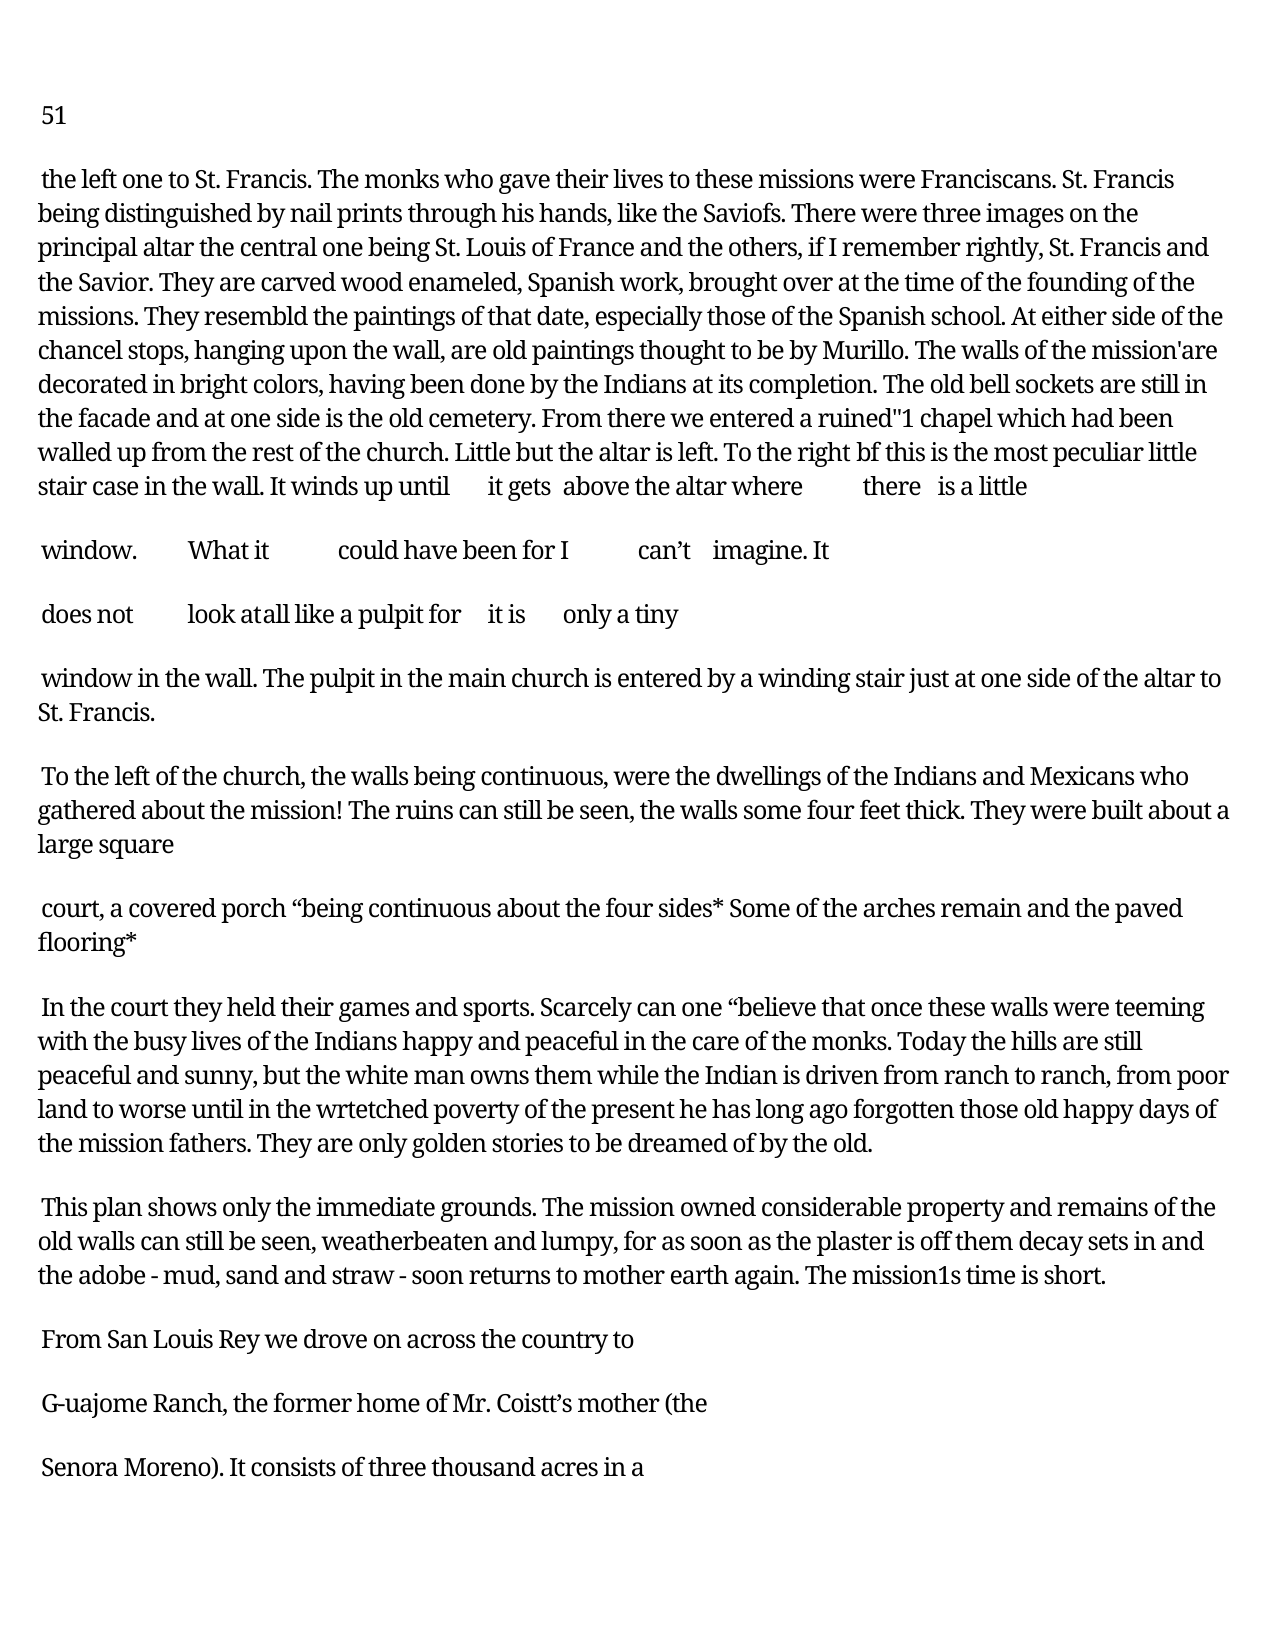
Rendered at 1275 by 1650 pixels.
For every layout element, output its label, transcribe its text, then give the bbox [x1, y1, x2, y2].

text From San Louis Rey we drove on across the country to [37, 1322, 1237, 1356]
text window in the wall. The pulpit in the main church is entered by a winding stair just at one side of the altar to St. Francis. [37, 661, 1237, 729]
text 51 [37, 98, 1237, 132]
text G-uajome Ranch, the former home of Mr. Coistt’s mother (the [37, 1386, 1237, 1420]
text the left one to St. Francis. The monks who gave their lives to these missions were Franciscans. St. Francis being distinguished by nail prints through his hands, like the Saviofs. There were three images on the principal altar the central one being St. Louis of France and the others, if I remember rightly, St. Francis and the Savior. They are carved wood enameled, Spanish work, brought over at the time of the founding of the missions. They resembld the paintings of that date, especially those of the Spanish school. At either side of the chancel stops, hanging upon the wall, are old paintings thought to be by Murillo. The walls of the mission'are decorated in bright colors, having been done by the Indians at its completion. The old bell sockets are still in the facade and at one side is the old cemetery. From there we entered a ruined"1 chapel which had been walled up from the rest of the church. Little but the altar is left. To the right bf this is the most peculiar little stair case in the wall. It winds up until it gets above the altar where there is a little [37, 162, 1237, 503]
text court, a covered porch “being continuous about the four sides* Some of the arches remain and the paved flooring* [37, 891, 1237, 959]
text To the left of the church, the walls being continuous, were the dwellings of the Indians and Mexicans who gathered about the mission! The ruins can still be seen, the walls some four feet thick. They were built about a large square [37, 759, 1237, 861]
text window. What it could have been for I can’t imagine. It [37, 533, 1237, 567]
text does not look at all like a pulpit for it is only a tiny [37, 597, 1237, 631]
text In the court they held their games and sports. Scarcely can one “believe that once these walls were teeming with the busy lives of the Indians happy and peaceful in the care of the monks. Today the hills are still peaceful and sunny, but the white man owns them while the Indian is driven from ranch to ranch, from poor land to worse until in the wrtetched poverty of the present he has long ago forgotten those old happy days of the mission fathers. They are only golden stories to be dreamed of by the old. [37, 989, 1237, 1159]
text Senora Moreno). It consists of three thousand acres in a [37, 1450, 1237, 1484]
text This plan shows only the immediate grounds. The mission owned considerable property and remains of the old walls can still be seen, weatherbeaten and lumpy, for as soon as the plaster is off them decay sets in and the adobe - mud, sand and straw - soon returns to mother earth again. The mission1s time is short. [37, 1189, 1237, 1292]
